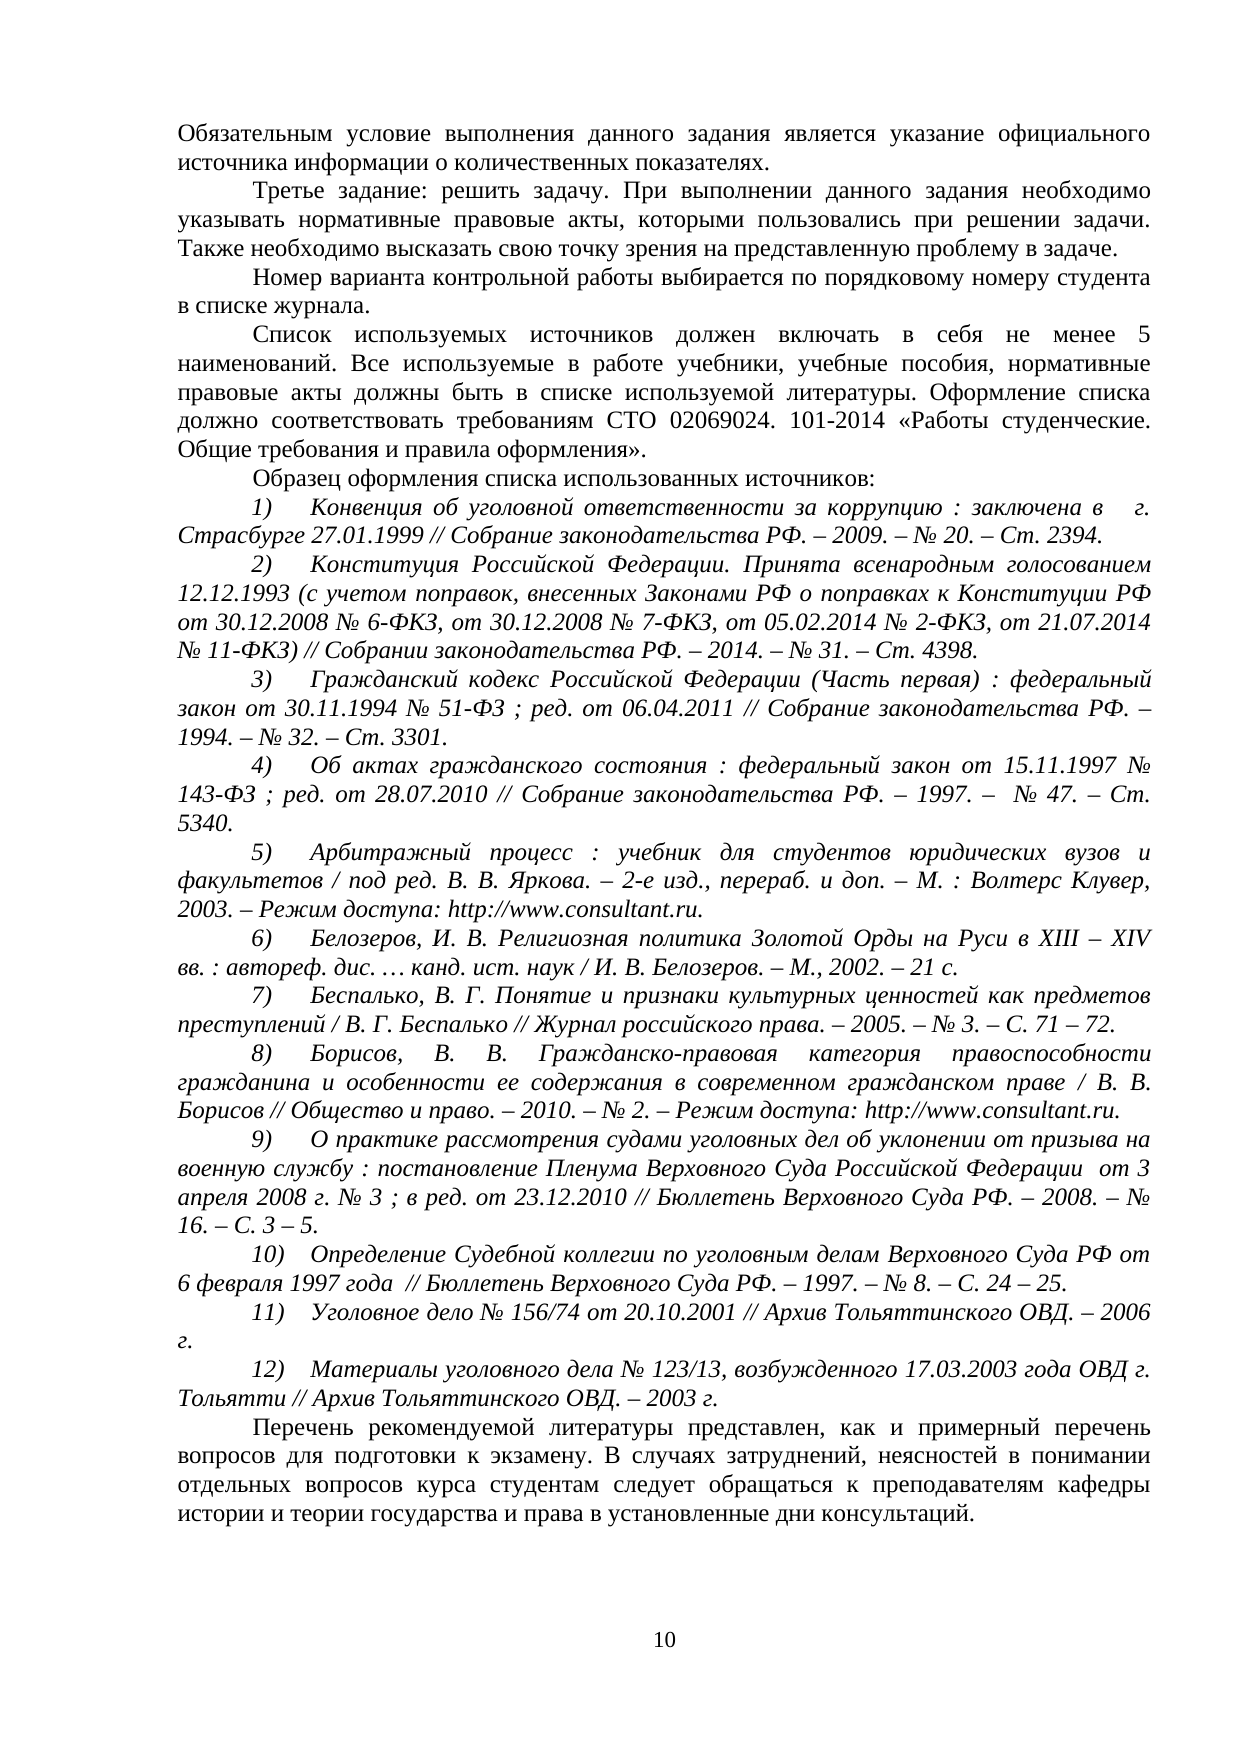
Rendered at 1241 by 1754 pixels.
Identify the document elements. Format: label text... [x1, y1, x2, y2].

text Номер варианта контрольной работы выбирается по порядковому номеру студента в списке журнала. [177, 262, 1152, 319]
text Список используемых источников должен включать в себя не менее 5 наименований. Все используемые в работе учебники, учебные пособия, нормативные правовые акты должны быть в списке используемой литературы. Оформление списка должно соответствовать требованиям СТО 02069024. 101-2014 «Работы студенческие. Общие требования и правила оформления». [177, 319, 1152, 463]
list Белозеров, И. В. Религиозная политика Золотой Орды на Руси в XIII – XIV вв. : автореф. дис. … канд. ист. наук / И. В. Белозеров. – М., 2002. – 21 с. [177, 923, 1152, 981]
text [177, 118, 1152, 176]
list Определение Судебной коллегии по уголовным делам Верховного Суда РФ от 6 февраля 1997 года // Бюллетень Верховного Суда РФ. – 1997. – № 8. – С. 24 – 25. [177, 1239, 1152, 1297]
list Конституция Российской Федерации. Принята всенародным голосованием 12.12.1993 (с учетом поправок, внесенных Законами РФ о поправках к Конституции РФ от 30.12.2008 № 6-ФКЗ, от 30.12.2008 № 7-ФКЗ, от 05.02.2014 № 2-ФКЗ, от 21.07.2014 № 11-ФКЗ) // Собрании законодательства РФ. – 2014. – № 31. – Ст. 4398. [177, 549, 1152, 664]
list Уголовное дело № 156/74 от 20.10.2001 // Архив Тольяттинского ОВД. – . [177, 1297, 1152, 1354]
list Конвенция об уголовной ответственности за коррупцию : заключена в г. Страсбурге 27.01.1999 // Собрание законодательства РФ. – 2009. – № 20. – Ст. 2394. [177, 492, 1152, 549]
text Образец оформления списка использованных источников: [177, 463, 1152, 492]
list Борисов, В. В. Гражданско-правовая категория правоспособности гражданина и особенности ее содержания в современном гражданском праве / В. В. Борисов // Общество и право. – 2010. – № 2. – Режим доступа: http://www.consultant.ru. [177, 1038, 1152, 1124]
text Третье задание: решить задачу. При выполнении данного задания необходимо указывать нормативные правовые акты, которыми пользовались при решении задачи. Также необходимо высказать свою точку зрения на представленную проблему в задаче. [177, 176, 1152, 262]
list О практике рассмотрения судами уголовных дел об уклонении от призыва на военную службу : постановление Пленума Верховного Суда Российской Федерации от 3 апреля 2008 г. № 3 ; в ред. от 23.12.2010 // Бюллетень Верховного Суда РФ. – 2008. – № 16. – С. 3 – 5. [177, 1124, 1152, 1239]
text Перечень рекомендуемой литературы представлен, как и примерный перечень вопросов для подготовки к экзамену. В случаях затруднений, неясностей в понимании отдельных вопросов курса студентам следует обращаться к преподавателям кафедры истории и теории государства и права в установленные дни консультаций. [177, 1412, 1152, 1527]
list Об актах гражданского состояния : федеральный закон от 15.11.1997 № 143-ФЗ ; ред. от 28.07.2010 // Собрание законодательства РФ. – 1997. – № 47. – Ст. 5340. [177, 751, 1152, 837]
list Беспалько, В. Г. Понятие и признаки культурных ценностей как предметов преступлений / В. Г. Беспалько // Журнал российского права. – 2005. – № 3. – С. 71 – 72. [177, 981, 1152, 1038]
list Материалы уголовного дела № 123/13, возбужденного 17.03.2003 года ОВД г. Тольятти // Архив Тольяттинского ОВД. – 2003 г. [177, 1354, 1152, 1412]
list Арбитражный процесс : учебник для студентов юридических вузов и факультетов / под ред. В. В. Яркова. – 2-е изд., перераб. и доп. – М. : Волтерс Клувер, 2003. – Режим доступа: http://www.consultant.ru. [177, 837, 1152, 923]
list Гражданский кодекс Российской Федерации (Часть первая) : федеральный закон от 30.11.1994 № 51-ФЗ ; ред. от 06.04.2011 // Собрание законодательства РФ. – 1994. – № 32. – Ст. 3301. [177, 664, 1152, 751]
